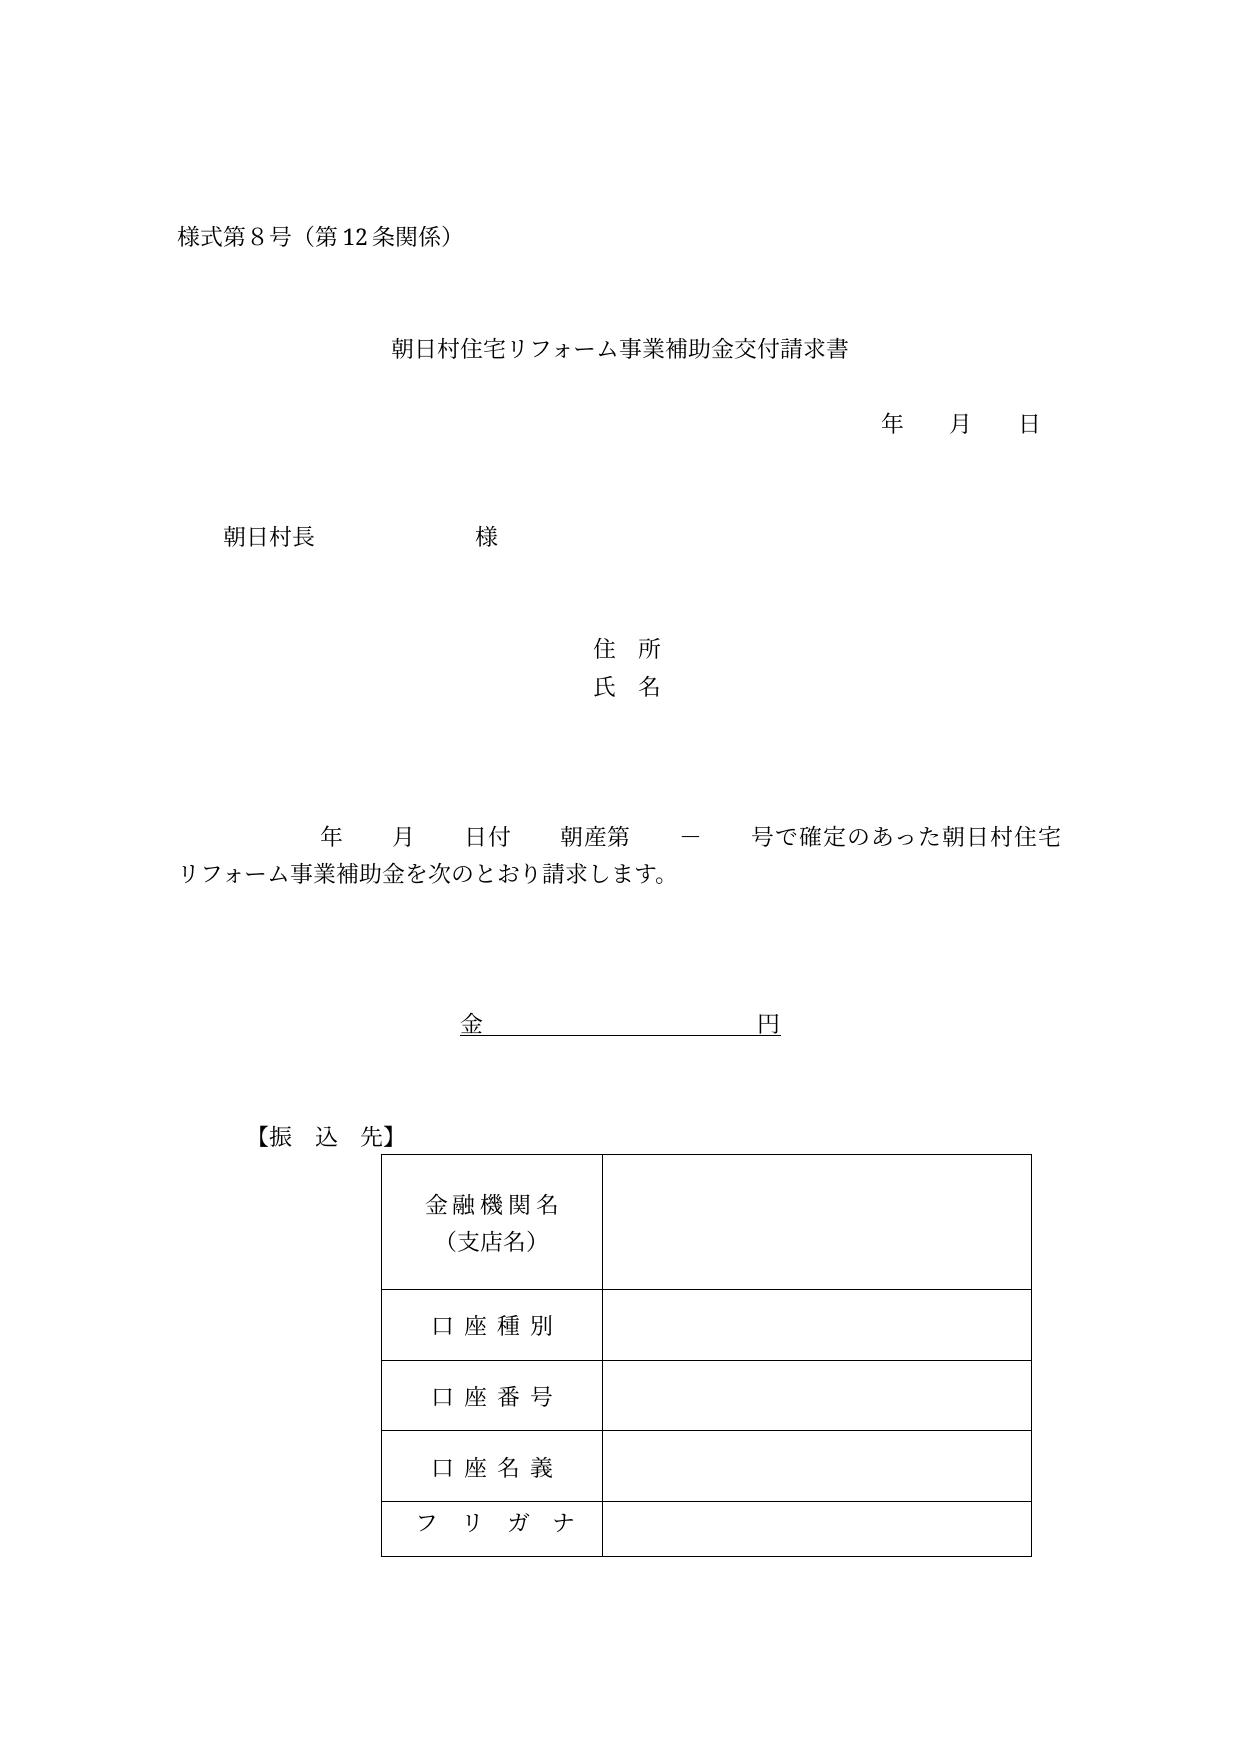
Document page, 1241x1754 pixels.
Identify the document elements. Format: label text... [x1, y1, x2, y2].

table_header 金融機関名 （支店名） [382, 1155, 602, 1289]
table_cell [603, 1290, 1031, 1359]
table_cell [603, 1431, 1031, 1501]
table_cell 口座番号 [382, 1361, 602, 1430]
text 年 月 日 [177, 404, 1041, 442]
text 朝日村長 様 [177, 517, 1063, 554]
text 【振 込 先】 [177, 1117, 1063, 1154]
text 住 所 [593, 629, 1063, 667]
text 朝日村住宅リフォーム事業補助金交付請求書 [177, 329, 1063, 367]
table_cell [603, 1502, 1031, 1556]
table_cell フ リ ガ ナ [382, 1502, 602, 1556]
table_cell 口座種別 [382, 1290, 602, 1359]
table_cell 口座名義 [382, 1431, 602, 1501]
table_cell [603, 1361, 1031, 1430]
text 様式第８号（第12条関係） [177, 217, 1063, 254]
text 年 月 日付 朝産第 － 号で確定のあった朝日村住宅 リフォーム事業補助金を次のとおり請求します。 [177, 817, 1063, 892]
text 金 円 [177, 1004, 1063, 1042]
text 氏 名 [593, 667, 1063, 704]
table_header [603, 1155, 1031, 1289]
